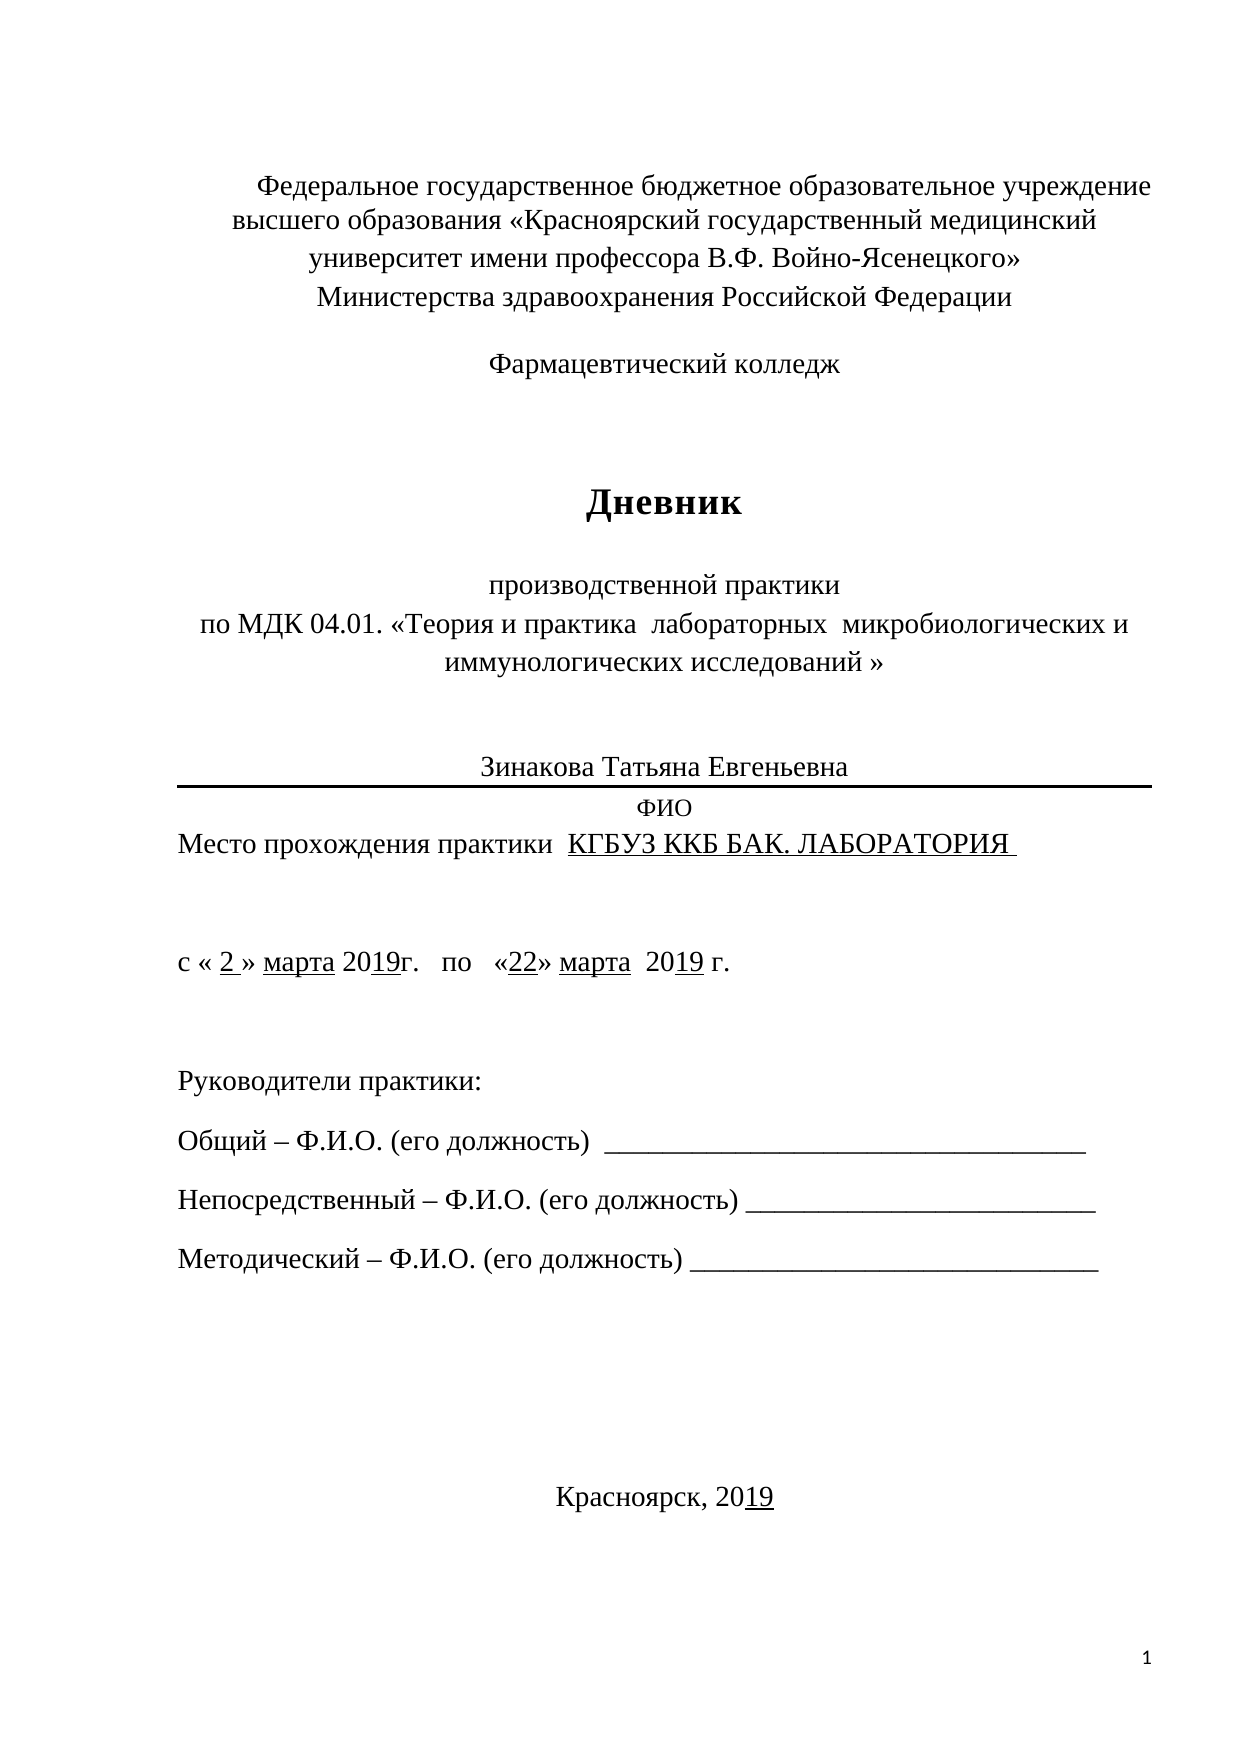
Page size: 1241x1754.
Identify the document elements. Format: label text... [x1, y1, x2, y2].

text Дневник [177, 479, 1151, 522]
text Министерства здравоохранения Российской Федерации [177, 279, 1152, 313]
text Руководители практики: [177, 1063, 1152, 1097]
text Непосредственный – Ф.И.О. (его должность) ________________________ [177, 1182, 1152, 1216]
text по МДК 04.01. «Теория и практика лабораторных микробиологических и иммунологических исследований » [177, 606, 1152, 678]
text ФИО [177, 793, 1152, 822]
text Зинакова Татьяна Евгеньевна [177, 749, 1152, 785]
text Красноярск, 2019 [177, 1479, 1152, 1512]
text Методический – Ф.И.О. (его должность) ____________________________ [177, 1241, 1152, 1275]
text Фармацевтический колледж [177, 346, 1152, 380]
text производственной практики [177, 567, 1152, 601]
text Общий – Ф.И.О. (его должность) _________________________________ [177, 1123, 1152, 1156]
text Федеральное государственное бюджетное образовательное учреждение [177, 168, 1152, 202]
text с « 2 » марта 2019г. по «22» марта 2019 г. [177, 944, 1152, 978]
text высшего образования «Красноярский государственный медицинский университет имени профессора В.Ф. Войно-Ясенецкого» [177, 202, 1152, 274]
text Место прохождения практики КГБУЗ ККБ БАК. ЛАБОРАТОРИЯ [177, 826, 1152, 859]
